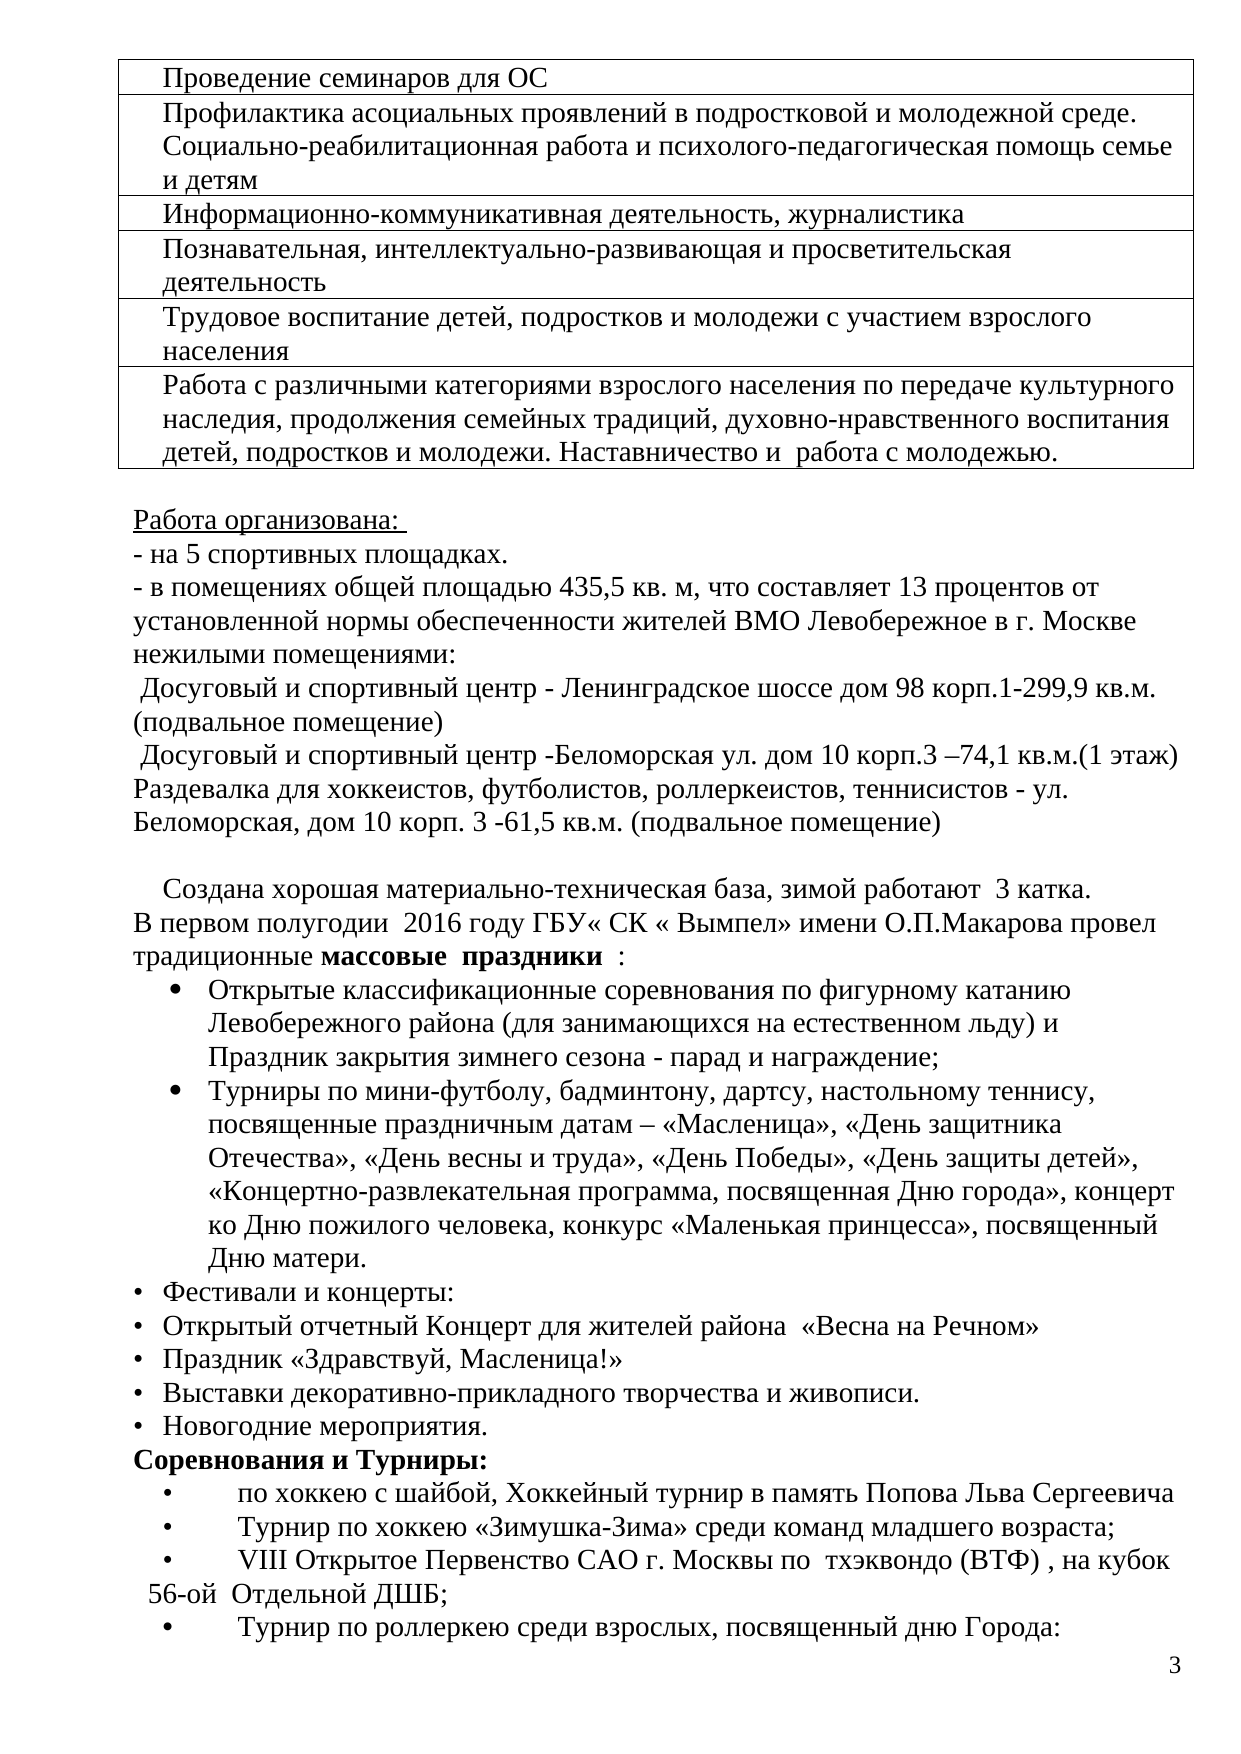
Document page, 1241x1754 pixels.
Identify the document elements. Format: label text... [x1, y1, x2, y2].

list VIII Открытое Первенство САО г. Москвы по тхэквондо (ВТФ) , на кубок 56-ой Отдельной ДШБ; [148, 1542, 1181, 1609]
text Работа организована: [133, 502, 1181, 536]
text Досуговый и спортивный центр -Беломорская ул. дом 10 корп.3 –74,1 кв.м.(1 этаж) [133, 737, 1181, 771]
table_cell Трудовое воспитание детей, подростков и молодежи с участием взрослого населения [119, 299, 1193, 366]
table_cell Профилактика асоциальных проявлений в подростковой и молодежной среде. Социально-реабилитационная работа и психолого-педагогическая помощь семье и детям [119, 95, 1193, 195]
text Соревнования и Турниры: [133, 1442, 1181, 1475]
table_cell Работа с различными категориями взрослого населения по передаче культурного наследия, продолжения семейных традиций, духовно-нравственного воспитания детей, подростков и молодежи. Наставничество и работа с молодежью. [119, 367, 1193, 468]
text - в помещениях общей площадью , что составляет 13 процентов от установленной нормы обеспеченности жителей ВМО Левобережное в г. Москве нежилыми помещениями: [133, 569, 1181, 670]
list по хоккею с шайбой, Хоккейный турнир в память Попова Льва Сергеевича [148, 1475, 1181, 1509]
text Раздевалка для хоккеистов, футболистов, роллеркеистов, теннисистов - ул. Беломорская, дом 10 корп. 3 -61,5 кв.м. (подвальное помещение) [133, 771, 1181, 838]
list Праздник «Здравствуй, Масленица!» [133, 1341, 1181, 1375]
text Создана хорошая материально-техническая база, зимой работают 3 катка. [133, 871, 1181, 905]
table_cell Проведение семинаров для ОС [119, 60, 1193, 94]
list Фестивали и концерты: [133, 1274, 1181, 1308]
list Открытый отчетный Концерт для жителей района «Весна на Речном» [133, 1308, 1181, 1341]
table_cell Информационно-коммуникативная деятельность, журналистика [119, 196, 1193, 230]
list Турниры по мини-футболу, бадминтону, дартсу, настольному теннису, посвященные праздничным датам – «Масленица», «День защитника Отечества», «День весны и труда», «День Победы», «День защиты детей», «Концертно-развлекательная программа, посвященная Дню города», концерт ко Дню пожилого человека, конкурс «Маленькая принцесса», посвященный Дню матери. [170, 1073, 1181, 1274]
list Турнир по хоккею «Зимушка-Зима» среди команд младшего возраста; [148, 1509, 1181, 1542]
list Новогодние мероприятия. [133, 1408, 1181, 1442]
text В первом полугодии 2016 году ГБУ« СК « Вымпел» имени О.П.Макарова провел традиционные массовые праздники : [133, 905, 1181, 972]
text - на 5 спортивных площадках. [133, 536, 1181, 569]
text Досуговый и спортивный центр - Ленинградское шоссе дом 98 корп.1-299,9 кв.м.(подвальное помещение) [133, 670, 1181, 737]
table_cell Познавательная, интеллектуально-развивающая и просветительская деятельность [119, 231, 1193, 298]
list Открытые классификационные соревнования по фигурному катанию Левобережного района (для занимающихся на естественном льду) и Праздник закрытия зимнего сезона - парад и награждение; [170, 972, 1181, 1073]
list Выставки декоративно-прикладного творчества и живописи. [133, 1375, 1181, 1408]
list Турнир по роллеркею среди взрослых, посвященный дню Города: [148, 1609, 1181, 1643]
